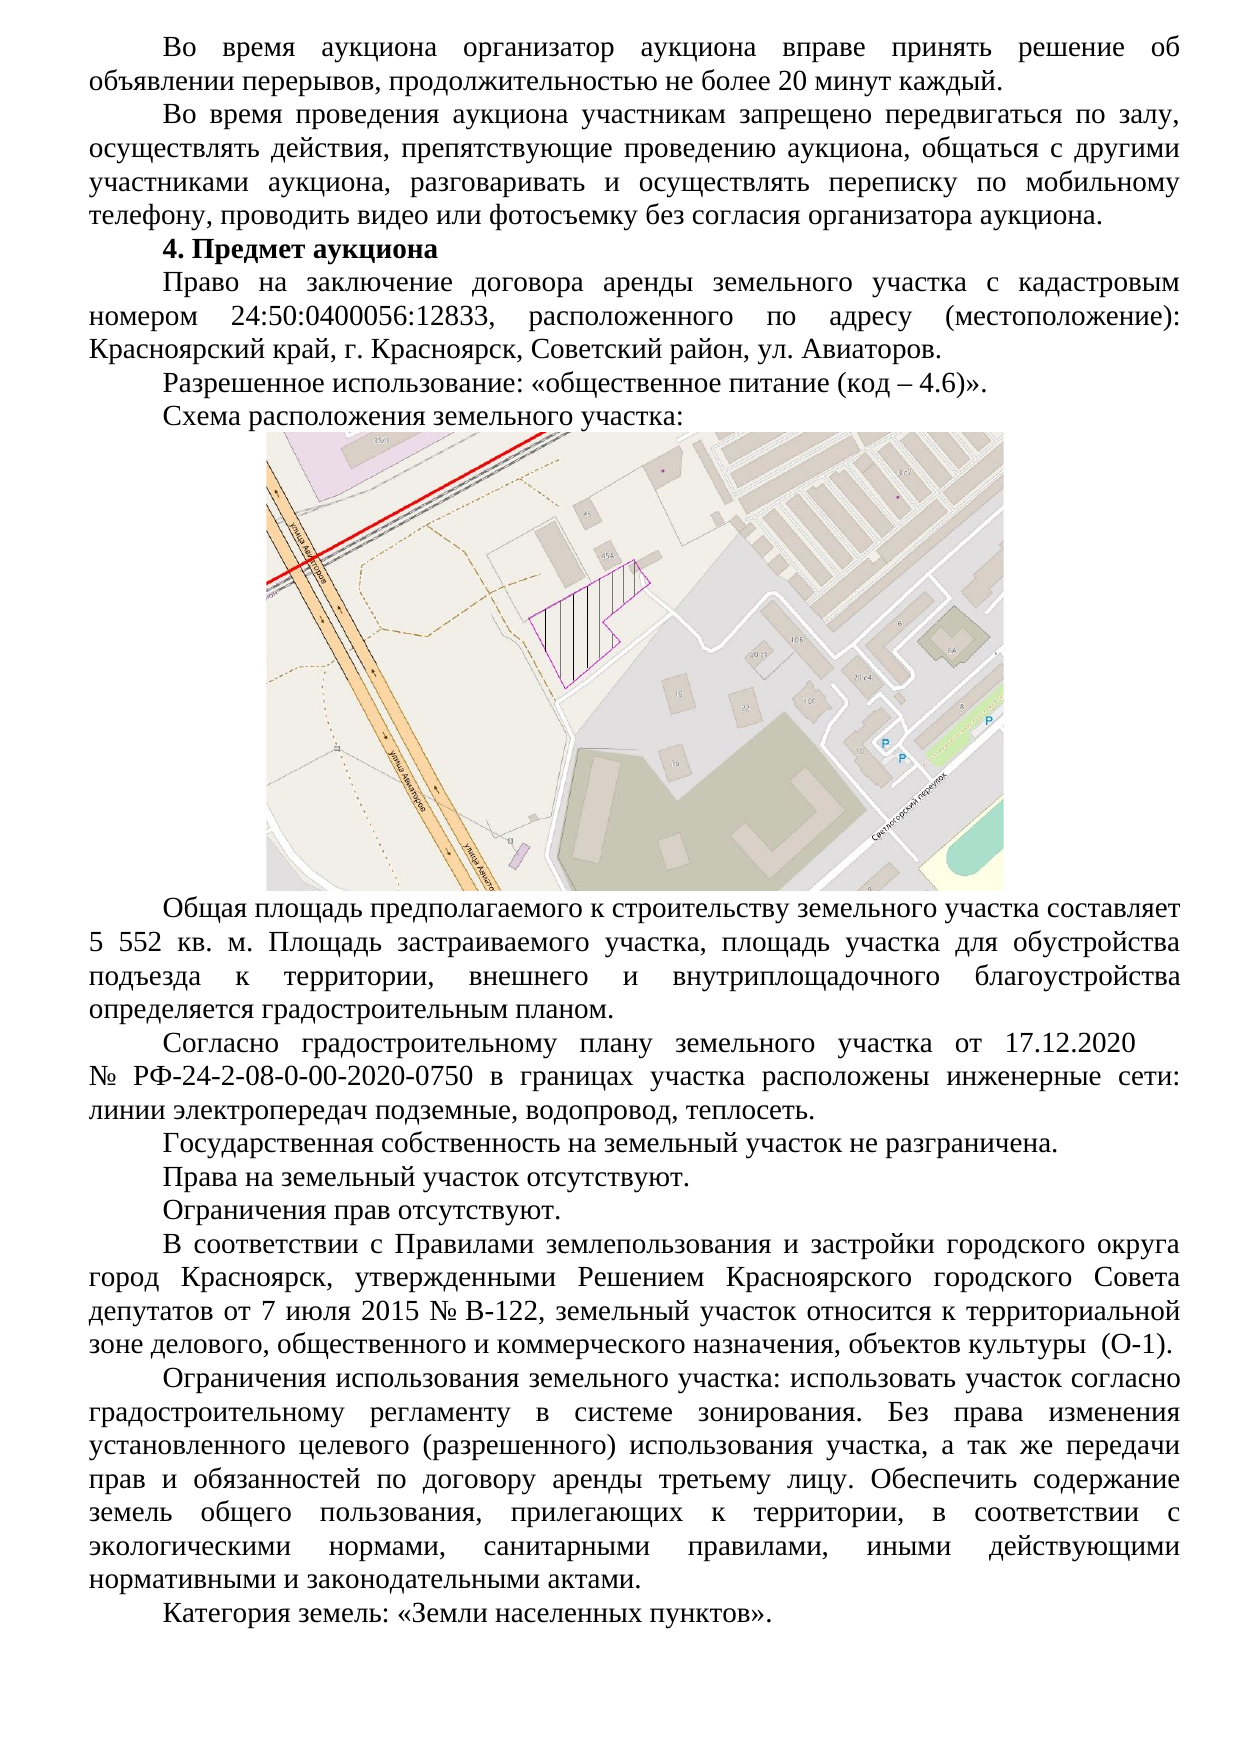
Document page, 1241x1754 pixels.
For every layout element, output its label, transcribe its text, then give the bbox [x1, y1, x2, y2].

text Общая площадь предполагаемого к строительству земельного участка составляет 5 552 кв. м. Площадь застраиваемого участка, площадь участка для обустройства подъезда к территории, внешнего и внутриплощадочного благоустройства определяется градостроительным планом. [89, 891, 1181, 1025]
text Во время проведения аукциона участникам запрещено передвигаться по залу, осуществлять действия, препятствующие проведению аукциона, общаться с другими участниками аукциона, разговаривать и осуществлять переписку по мобильному телефону, проводить видео или фотосъемку без согласия организатора аукциона. [89, 97, 1181, 231]
text Во время аукциона организатор аукциона вправе принять решение об объявлении перерывов, продолжительностью не более 20 минут каждый. [89, 29, 1181, 97]
picture [266, 432, 1004, 891]
text Государственная собственность на земельный участок не разграничена. [89, 1125, 1181, 1159]
text Права на земельный участок отсутствуют. [89, 1159, 1181, 1192]
text Ограничения использования земельного участка: использовать участок согласно градостроительному регламенту в системе зонирования. Без права изменения установленного целевого (разрешенного) использования участка, а так же передачи прав и обязанностей по договору аренды третьему лицу. Обеспечить содержание земель общего пользования, прилегающих к территории, в соответствии с экологическими нормами, санитарными правилами, иными действующими нормативными и законодательными актами. [89, 1360, 1181, 1595]
text Схема расположения земельного участка: [89, 398, 1181, 432]
text Разрешенное использование: «общественное питание (код – 4.6)». [89, 365, 1181, 398]
text 4. Предмет аукциона [89, 231, 1181, 264]
text Ограничения прав отсутствуют. [89, 1192, 1181, 1226]
text Право на заключение договора аренды земельного участка с кадастровым номером 24:50:0400056:12833, расположенного по адресу (местоположение): Красноярский край, г. Красноярск, Советский район, ул. Авиаторов. [89, 264, 1181, 365]
text Согласно градостроительному плану земельного участка от 17.12.2020 № РФ-24-2-08-0-00-2020-0750 в границах участка расположены инженерные сети: линии электропередач подземные, водопровод, теплосеть. [89, 1025, 1181, 1125]
text Категория земель: «Земли населенных пунктов». [89, 1595, 1181, 1628]
text В соответствии с Правилами землепользования и застройки городского округа город Красноярск, утвержденными Решением Красноярского городского Совета депутатов от 7 июля 2015 № В-122, земельный участок относится к территориальной зоне делового, общественного и коммерческого назначения, объектов культуры (О-1). [89, 1226, 1181, 1360]
